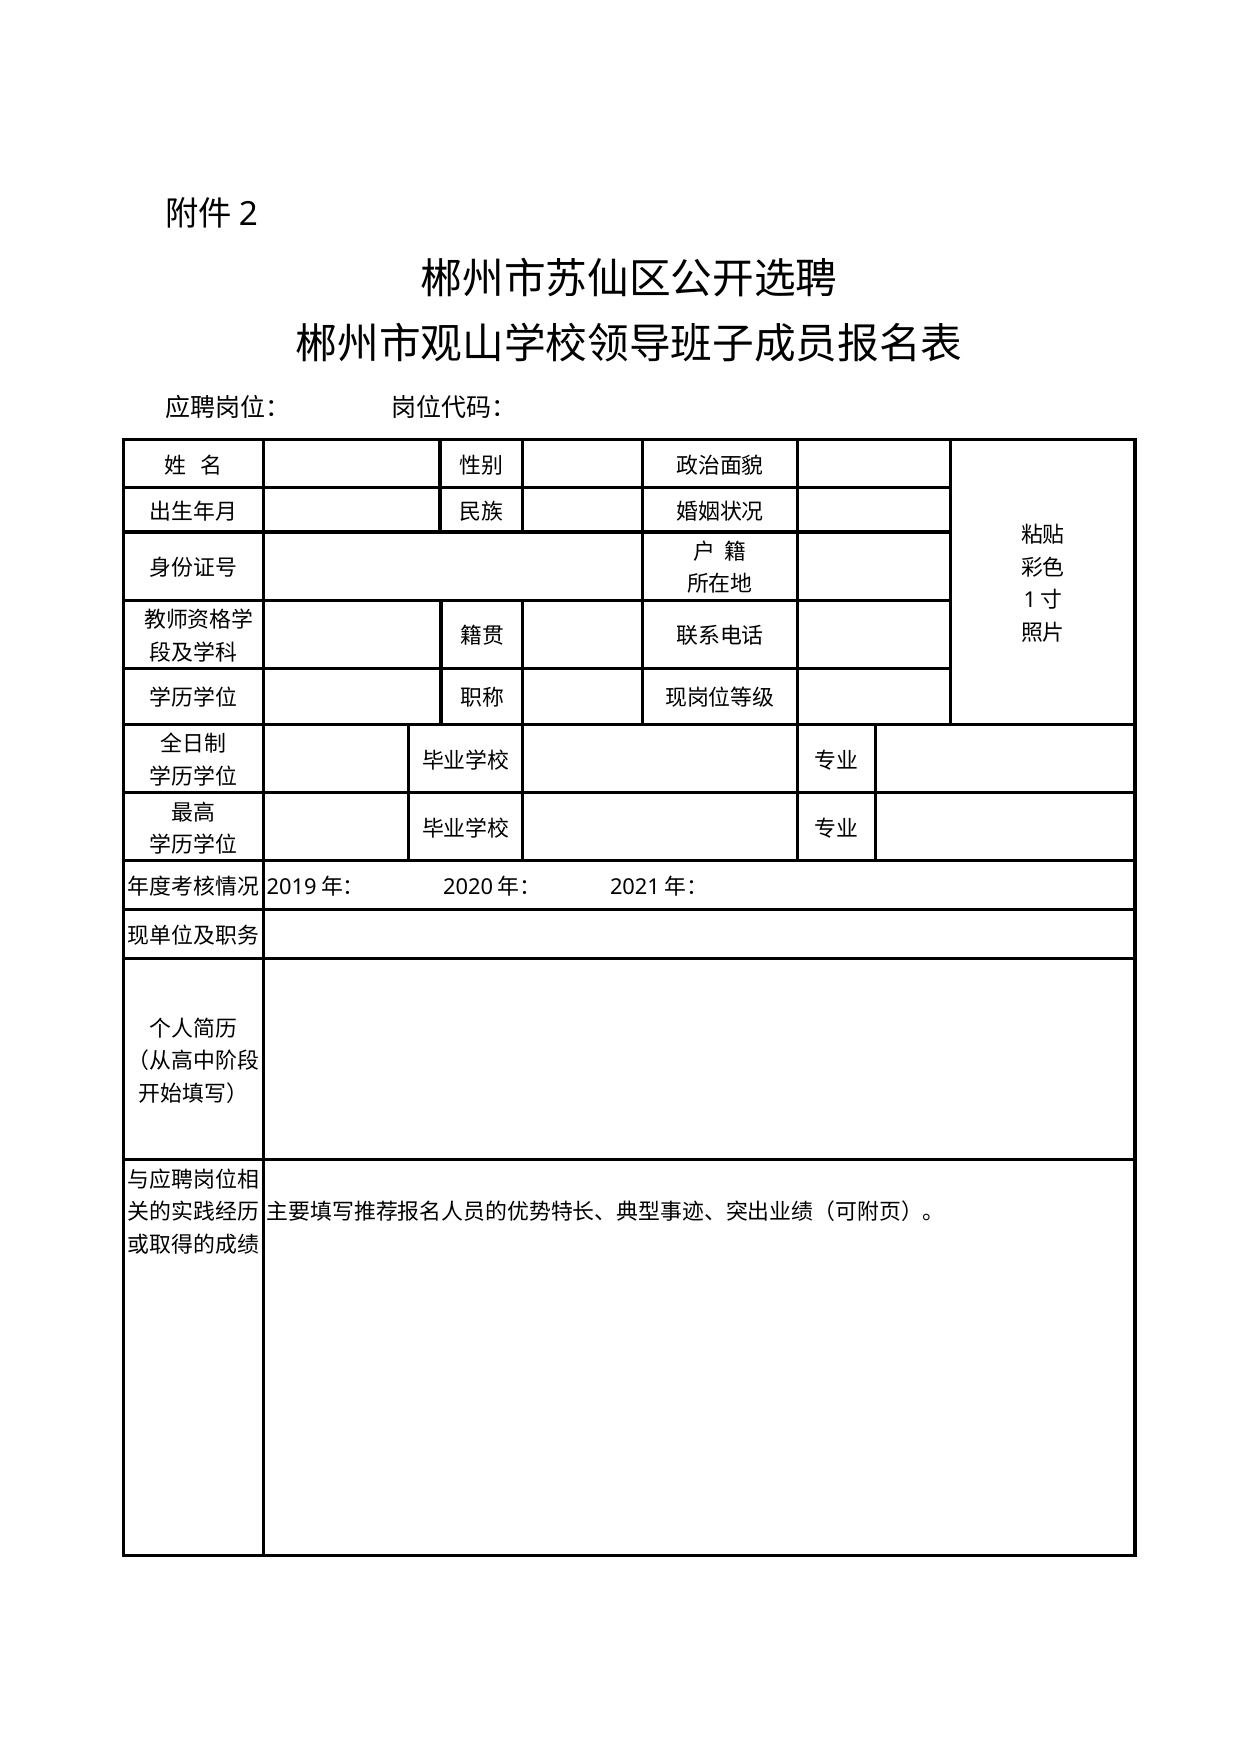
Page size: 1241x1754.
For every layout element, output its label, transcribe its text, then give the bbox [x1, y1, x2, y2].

text 应聘岗位： 岗位代码： [165, 373, 1093, 438]
table_cell [524, 794, 796, 859]
table_cell 专业 [799, 794, 874, 859]
table_cell 与应聘岗位相关的实践经历或取得的成绩 [125, 1161, 262, 1554]
table_cell 最高 学历学位 [125, 794, 262, 859]
table_cell [799, 534, 949, 598]
table_cell [265, 489, 438, 530]
table_cell [265, 670, 439, 723]
table_cell [265, 960, 1133, 1158]
table_cell 毕业学校 [410, 726, 521, 791]
table_cell 籍贯 [443, 602, 521, 667]
table_cell [524, 726, 796, 791]
table_header 姓 名 [125, 441, 262, 486]
table_cell [265, 534, 641, 598]
table_header [265, 441, 438, 486]
table_cell 学历学位 [125, 670, 262, 723]
table_cell 婚姻状况 [644, 489, 796, 530]
table_header [524, 441, 641, 486]
table_cell 户 籍 所在地 [644, 534, 796, 598]
table_cell 教师资格学段及学科 [125, 602, 262, 667]
table_cell 年度考核情况 [125, 862, 262, 908]
table_header 性别 [442, 441, 521, 486]
text 附件2 [165, 178, 1093, 243]
table_cell [799, 489, 949, 530]
table_header [799, 441, 949, 486]
text 郴州市观山学校领导班子成员报名表 [165, 308, 1093, 373]
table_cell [265, 1161, 1133, 1554]
table_cell [265, 911, 1133, 957]
table_cell 出生年月 [125, 489, 262, 530]
table_cell 民族 [442, 489, 521, 530]
table_cell 身份证号 [125, 534, 262, 598]
table_cell [265, 726, 407, 791]
table_cell [799, 602, 949, 667]
text 郴州市苏仙区公开选聘 [165, 243, 1093, 308]
table_cell [524, 489, 641, 530]
table_cell [524, 670, 641, 723]
table_cell 个人简历 （从高中阶段开始填写） [125, 960, 262, 1158]
table_cell 现岗位等级 [644, 670, 796, 723]
table_cell 2019年： 2020年： 2021年： [265, 862, 1133, 908]
table_cell 现单位及职务 [125, 911, 262, 957]
table_header 粘贴 彩色 1寸 照片 [952, 441, 1133, 723]
table_cell 专业 [799, 726, 874, 791]
table_cell 联系电话 [644, 602, 796, 667]
table_cell [524, 602, 641, 667]
table_cell 全日制 学历学位 [125, 726, 262, 791]
table_cell [799, 670, 949, 723]
table_cell [877, 794, 1133, 859]
table_cell 职称 [443, 670, 521, 723]
table_cell [265, 794, 407, 859]
table_cell [877, 726, 1133, 791]
table_header 政治面貌 [644, 441, 796, 486]
table_cell [265, 602, 439, 667]
table_cell 毕业学校 [410, 794, 521, 859]
